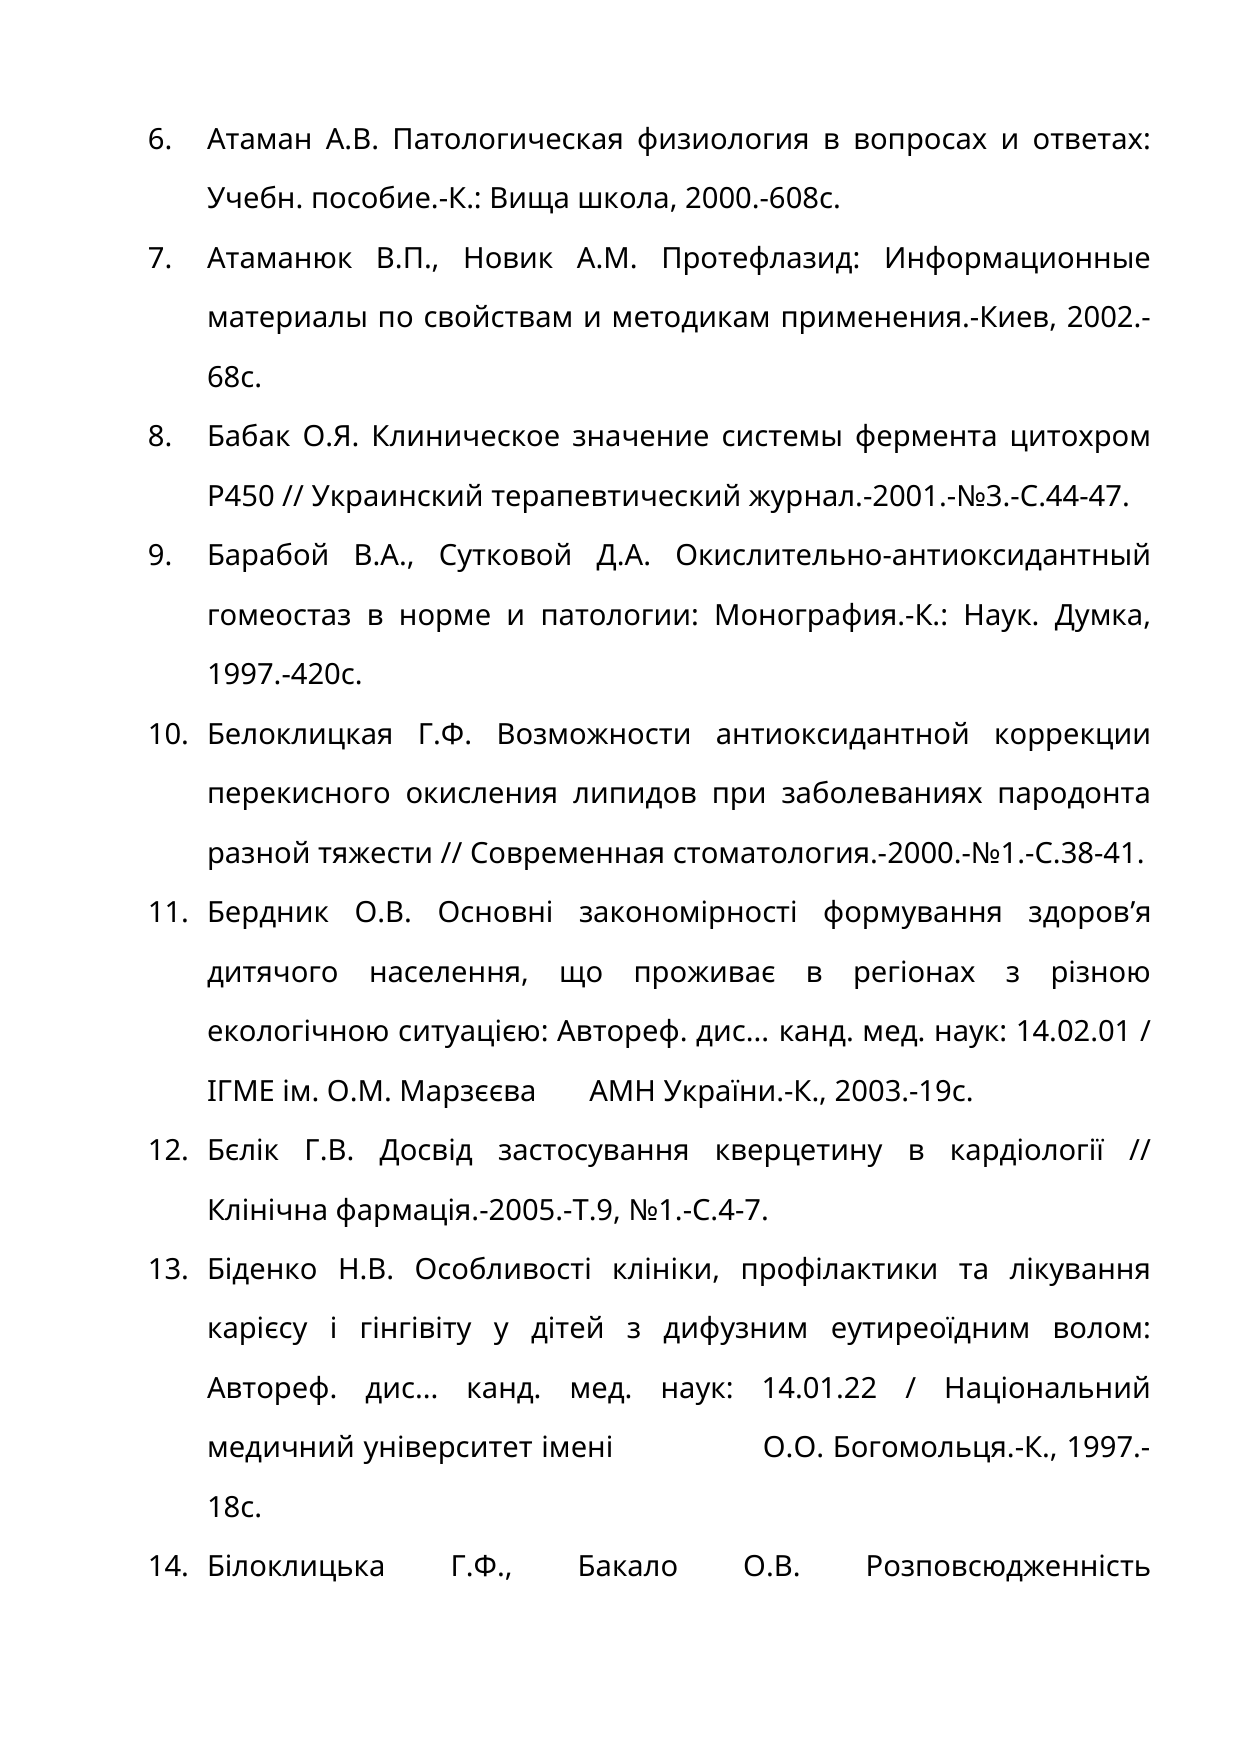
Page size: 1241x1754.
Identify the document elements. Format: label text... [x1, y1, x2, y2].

list Атаманюк В.П., Новик А.М. Протефлазид: Информационные материалы по свойствам и методикам применения.-Киев, 2002.-68с. [148, 237, 1152, 396]
list Біденко Н.В. Особливості клініки, профілактики та лікування карієсу і гінгівіту у дітей з дифузним еутиреоїдним волом: Автореф. дис... канд. мед. наук: 14.01.22 / Національний медичний університет імені О.О. Богомольця.-К., 1997.-18с. [148, 1248, 1152, 1526]
list Барабой В.А., Сутковой Д.А. Окислительно-антиоксидантный гомеостаз в норме и патологии: Монография.-К.: Наук. Думка, 1997.-420с. [148, 534, 1152, 693]
list Бердник О.В. Основні закономірності формування здоров’я дитячого населення, що проживає в регіонах з різною екологічною ситуацією: Автореф. дис... канд. мед. наук: 14.02.01 / ІГМЕ ім. О.М. Марзєєва АМН України.-К., 2003.-19с. [148, 891, 1152, 1109]
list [148, 1546, 1152, 1585]
list Атаман А.В. Патологическая физиология в вопросах и ответах: Учебн. пособие.-К.: Вища школа, 2000.-608с. [148, 118, 1152, 217]
list Белоклицкая Г.Ф. Возможности антиоксидантной коррекции перекисного окисления липидов при заболеваниях пародонта разной тяжести // Современная стоматология.-2000.-№1.-С.38-41. [148, 713, 1152, 872]
list Бєлік Г.В. Досвід застосування кверцетину в кардіології // Клінічна фармація.-2005.-Т.9, №1.-С.4-7. [148, 1129, 1152, 1228]
list Бабак О.Я. Клиническое значение системы фермента цитохром Р450 // Украинский терапевтический журнал.-2001.-№3.-С.44-47. [148, 416, 1152, 515]
